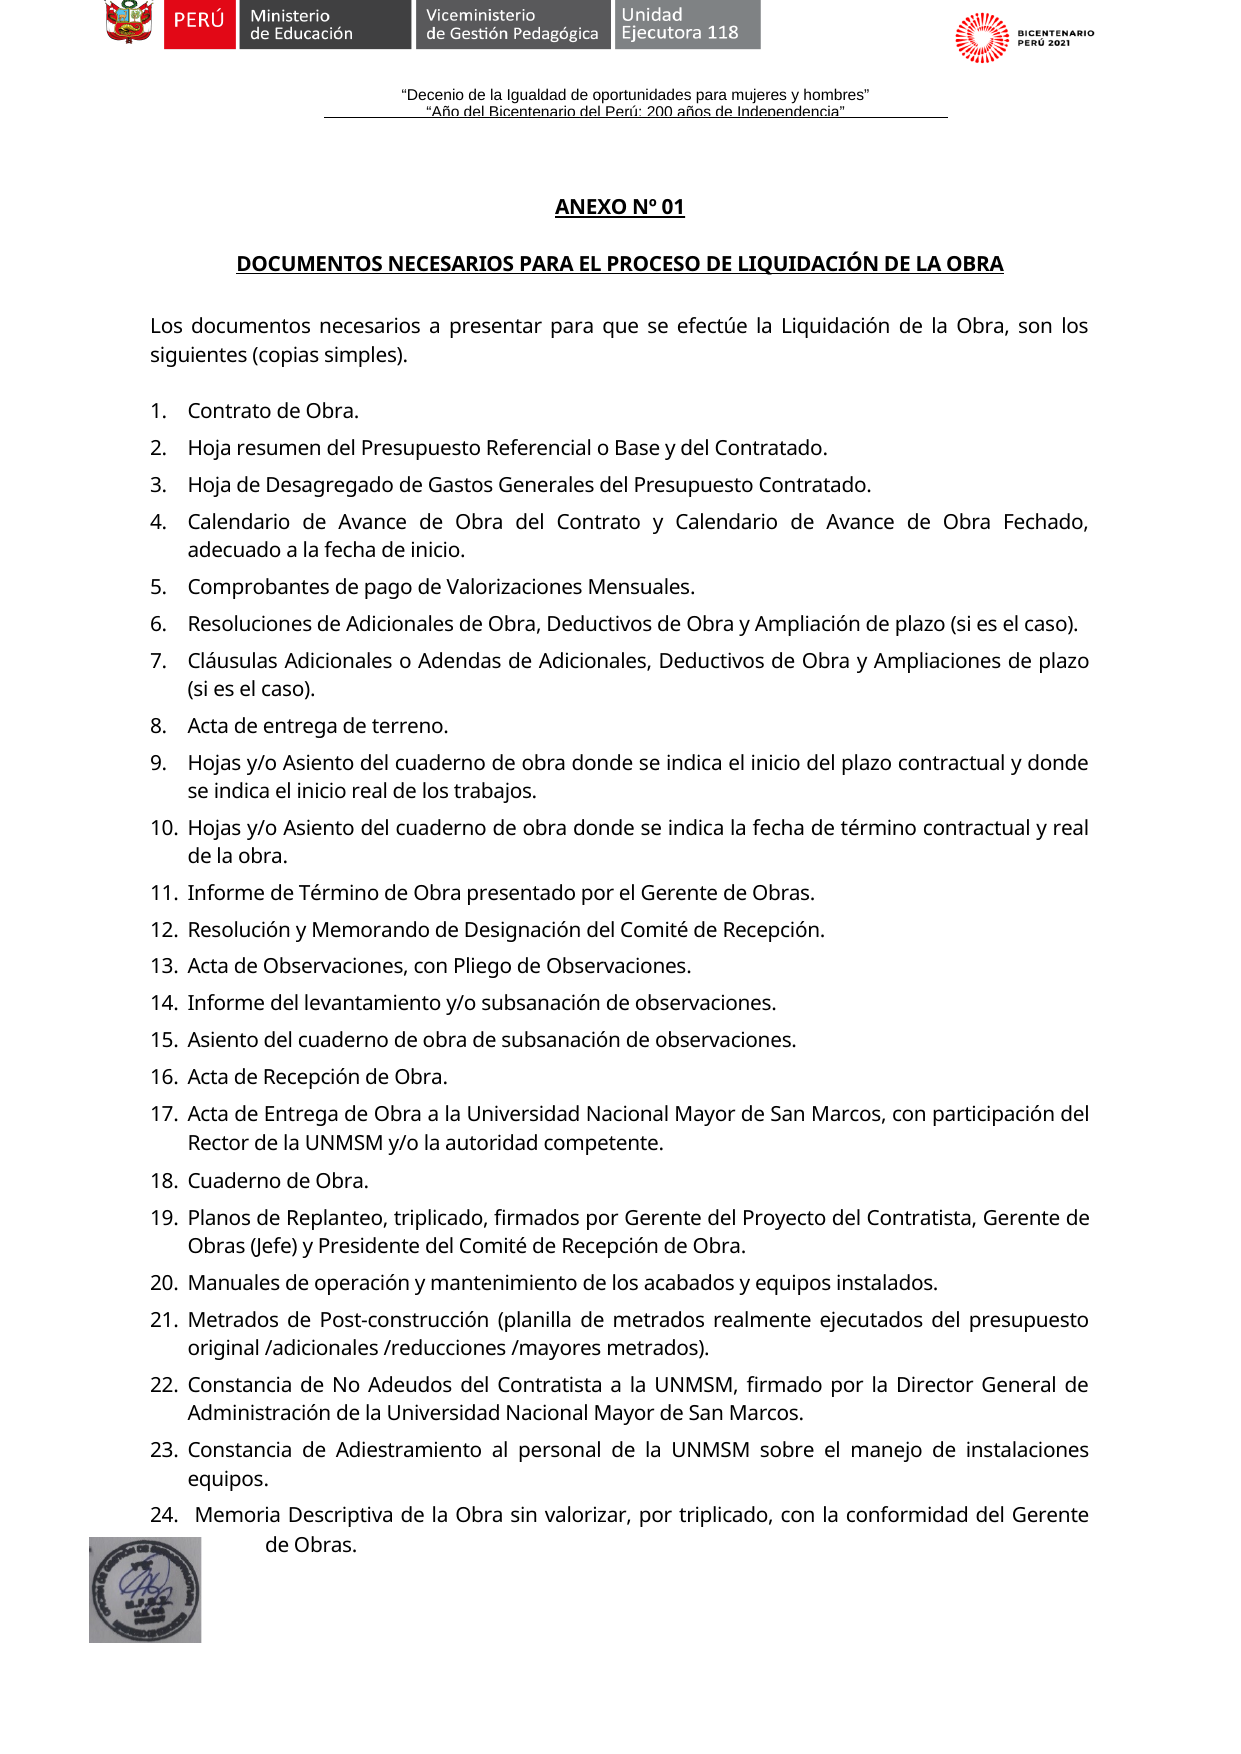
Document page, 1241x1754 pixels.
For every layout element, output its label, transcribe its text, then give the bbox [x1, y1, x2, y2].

text ANEXO Nº 01 [150, 192, 1090, 220]
list Contrato de Obra. [150, 397, 1090, 425]
list Asiento del cuaderno de obra de subsanación de observaciones. [150, 1025, 1090, 1054]
list Resoluciones de Adicionales de Obra, Deductivos de Obra y Ampliación de plazo (si es el caso). [150, 609, 1090, 637]
list Planos de Replanteo, triplicado, firmados por Gerente del Proyecto del Contratista, Gerente de Obras (Jefe) y Presidente del Comité de Recepción de Obra. [150, 1203, 1090, 1260]
list Hoja resumen del Presupuesto Referencial o Base y del Contratado. [150, 433, 1090, 462]
list Metrados de Post-construcción (planilla de metrados realmente ejecutados del presupuesto original /adicionales /reducciones /mayores metrados). [150, 1305, 1090, 1362]
list Calendario de Avance de Obra del Contrato y Calendario de Avance de Obra Fechado, adecuado a la fecha de inicio. [150, 507, 1090, 564]
list Acta de Observaciones, con Pliego de Observaciones. [150, 952, 1090, 980]
list Hojas y/o Asiento del cuaderno de obra donde se indica la fecha de término contractual y real de la obra. [150, 813, 1090, 870]
list Constancia de No Adeudos del Contratista a la UNMSM, firmado por la Director General de Administración de la Universidad Nacional Mayor de San Marcos. [150, 1370, 1090, 1427]
list Resolución y Memorando de Designación del Comité de Recepción. [150, 915, 1090, 943]
text DOCUMENTOS NECESARIOS PARA EL PROCESO DE LIQUIDACIÓN DE LA OBRA [150, 249, 1090, 277]
list Cláusulas Adicionales o Adendas de Adicionales, Deductivos de Obra y Ampliaciones de plazo (si es el caso). [150, 646, 1090, 703]
list Acta de Recepción de Obra. [150, 1062, 1090, 1090]
list Constancia de Adiestramiento al personal de la UNMSM sobre el manejo de instalaciones equipos. [150, 1435, 1090, 1492]
list Hoja de Desagregado de Gastos Generales del Presupuesto Contratado. [150, 470, 1090, 499]
list Acta de Entrega de Obra a la Universidad Nacional Mayor de San Marcos, con participación del Rector de la UNMSM y/o la autoridad competente. [150, 1099, 1090, 1157]
picture [96, 0, 766, 54]
list Manuales de operación y mantenimiento de los acabados y equipos instalados. [150, 1268, 1090, 1296]
list Informe del levantamiento y/o subsanación de observaciones. [150, 988, 1090, 1017]
list Hojas y/o Asiento del cuaderno de obra donde se indica el inicio del plazo contractual y donde se indica el inicio real de los trabajos. [150, 748, 1090, 804]
picture [951, 9, 1096, 67]
list Cuaderno de Obra. [150, 1165, 1090, 1194]
list Comprobantes de pago de Valorizaciones Mensuales. [150, 572, 1090, 601]
picture [89, 1537, 202, 1643]
list Informe de Término de Obra presentado por el Gerente de Obras. [150, 878, 1090, 907]
list Memoria Descriptiva de la Obra sin valorizar, por triplicado, con la conformidad del Gerente de Obras. [150, 1500, 1090, 1558]
text Los documentos necesarios a presentar para que se efectúe la Liquidación de la Obra, son los siguientes (copias simples). [150, 311, 1090, 368]
list Acta de entrega de terreno. [150, 711, 1090, 739]
